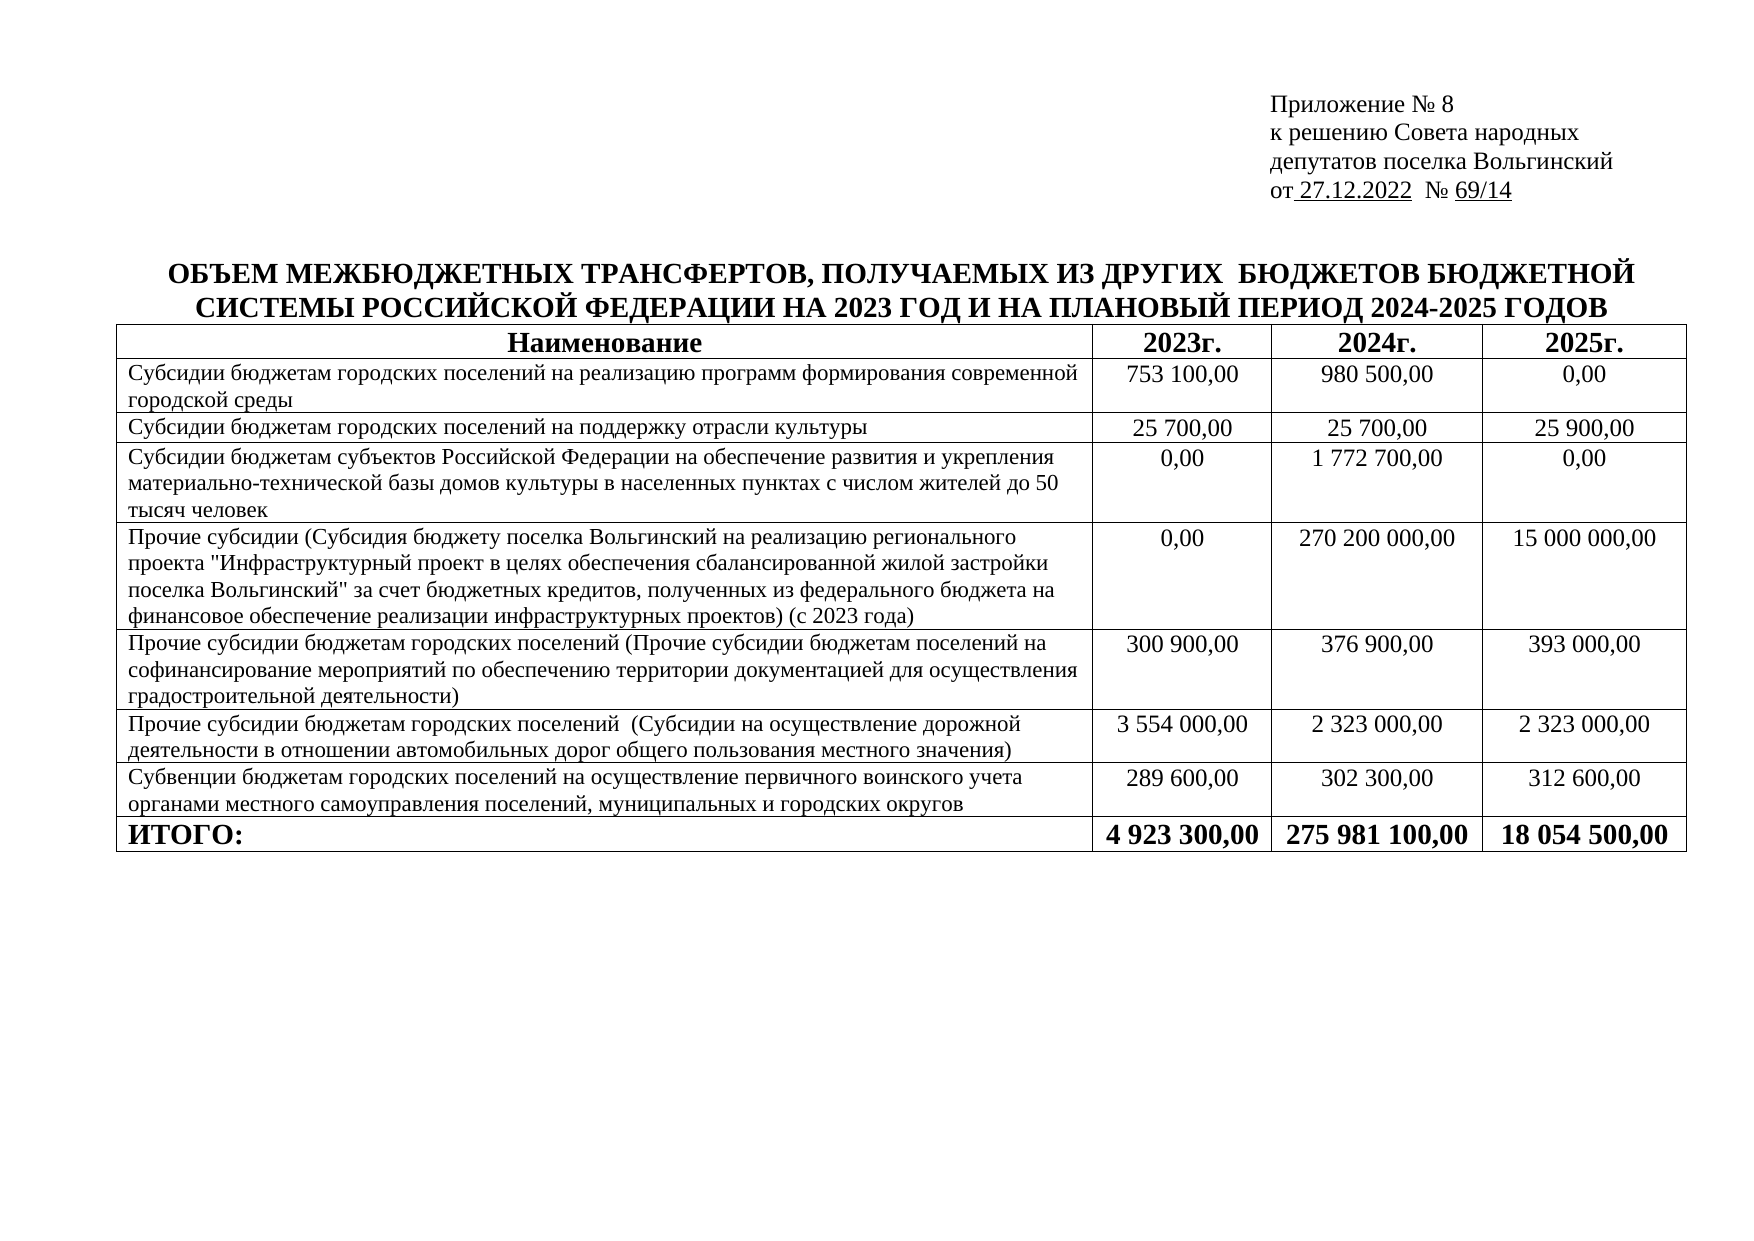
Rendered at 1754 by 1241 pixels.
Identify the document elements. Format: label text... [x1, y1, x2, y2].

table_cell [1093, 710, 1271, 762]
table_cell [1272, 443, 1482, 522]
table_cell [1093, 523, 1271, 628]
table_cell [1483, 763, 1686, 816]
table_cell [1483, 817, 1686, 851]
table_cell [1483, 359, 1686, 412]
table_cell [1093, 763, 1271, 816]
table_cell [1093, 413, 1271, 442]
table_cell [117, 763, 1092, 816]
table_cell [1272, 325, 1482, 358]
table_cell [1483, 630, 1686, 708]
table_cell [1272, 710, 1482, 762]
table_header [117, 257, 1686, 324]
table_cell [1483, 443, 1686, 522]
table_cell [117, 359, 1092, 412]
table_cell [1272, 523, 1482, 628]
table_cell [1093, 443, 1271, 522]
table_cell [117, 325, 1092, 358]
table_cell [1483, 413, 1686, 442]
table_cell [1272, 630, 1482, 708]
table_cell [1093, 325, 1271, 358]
text к решению Совета народных [1270, 117, 1636, 146]
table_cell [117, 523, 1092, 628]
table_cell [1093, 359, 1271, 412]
text Приложение № 8 [1270, 89, 1636, 117]
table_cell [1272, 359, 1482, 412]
text от 27.12.2022. № 69/14. [1270, 175, 1636, 204]
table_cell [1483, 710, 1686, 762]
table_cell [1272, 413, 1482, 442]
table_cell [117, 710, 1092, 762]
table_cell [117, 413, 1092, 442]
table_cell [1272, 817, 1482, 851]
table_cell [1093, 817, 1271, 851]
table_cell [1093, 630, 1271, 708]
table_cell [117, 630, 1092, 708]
text депутатов поселка Вольгинский [1270, 146, 1636, 175]
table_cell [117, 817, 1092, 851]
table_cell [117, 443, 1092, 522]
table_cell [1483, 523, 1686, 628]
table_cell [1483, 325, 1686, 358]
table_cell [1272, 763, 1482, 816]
